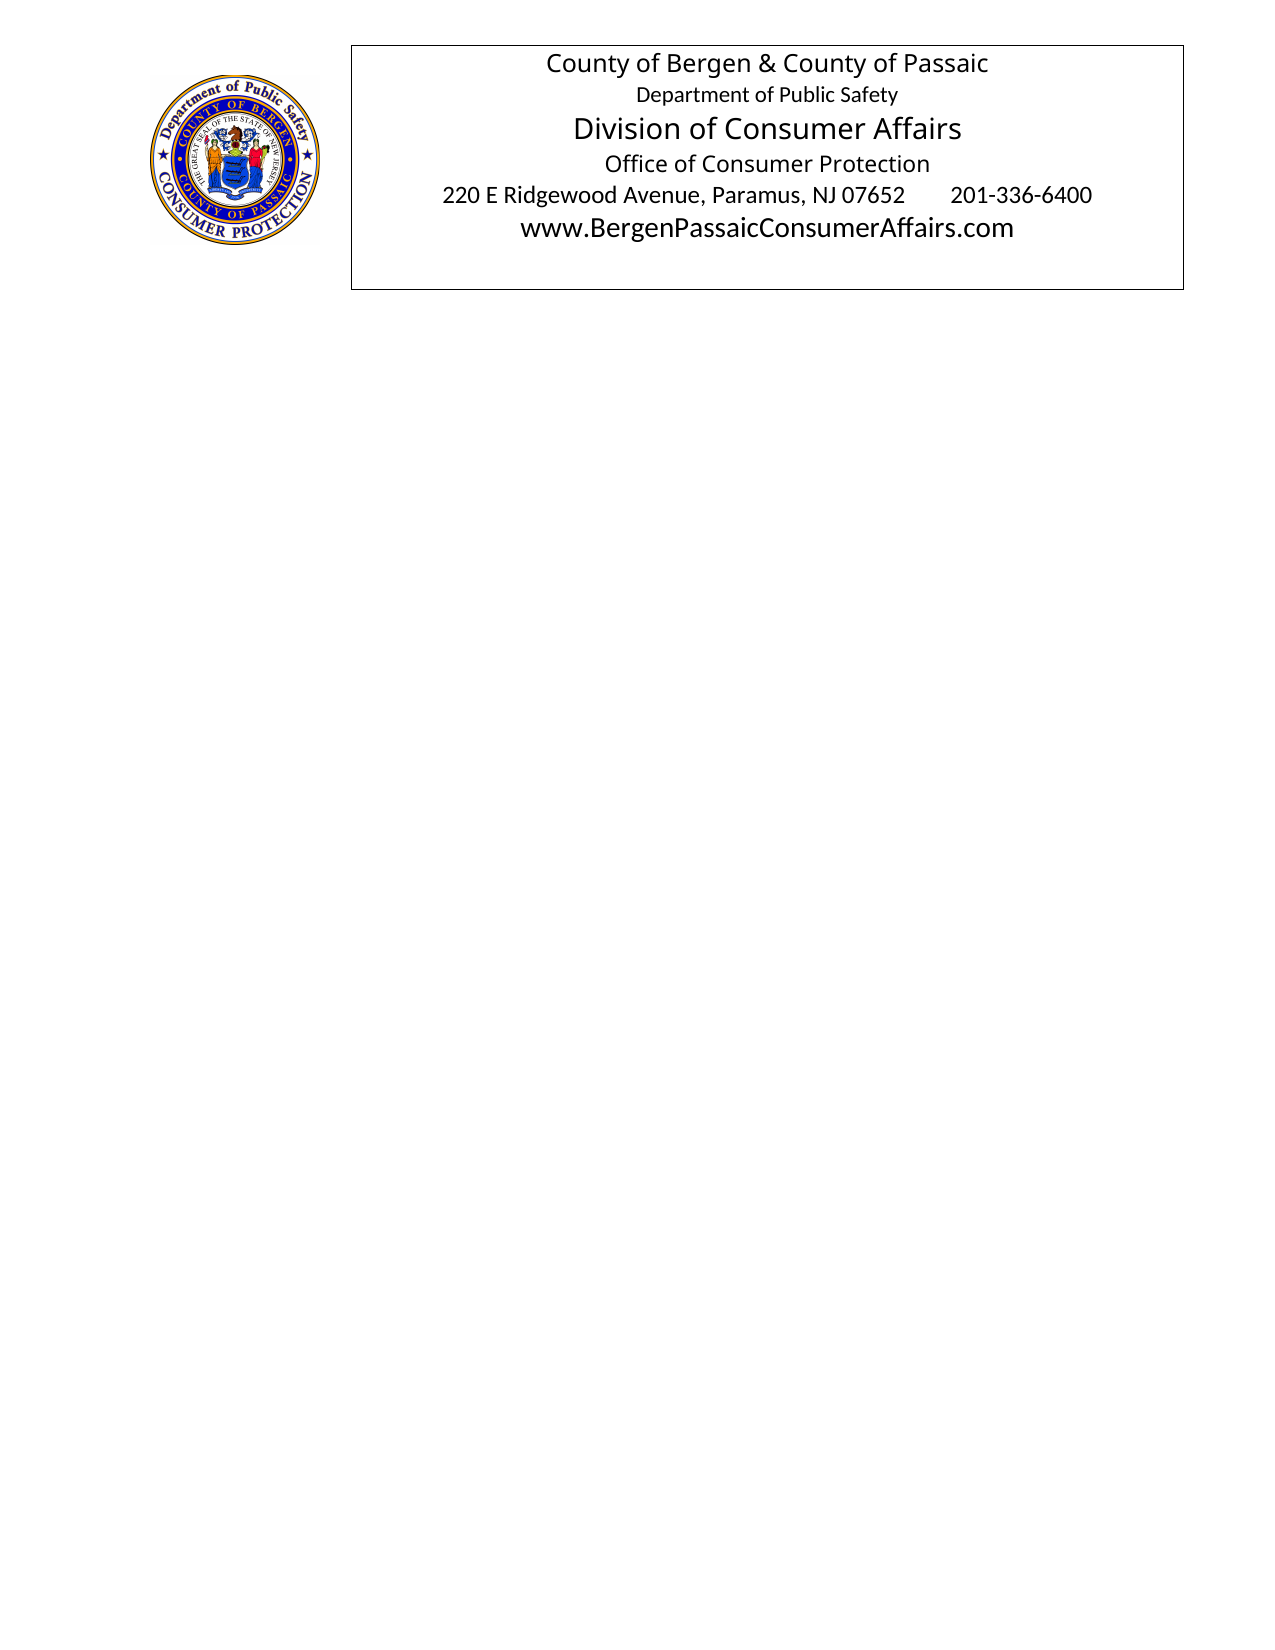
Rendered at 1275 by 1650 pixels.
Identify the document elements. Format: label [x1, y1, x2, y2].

picture [150, 75, 320, 245]
